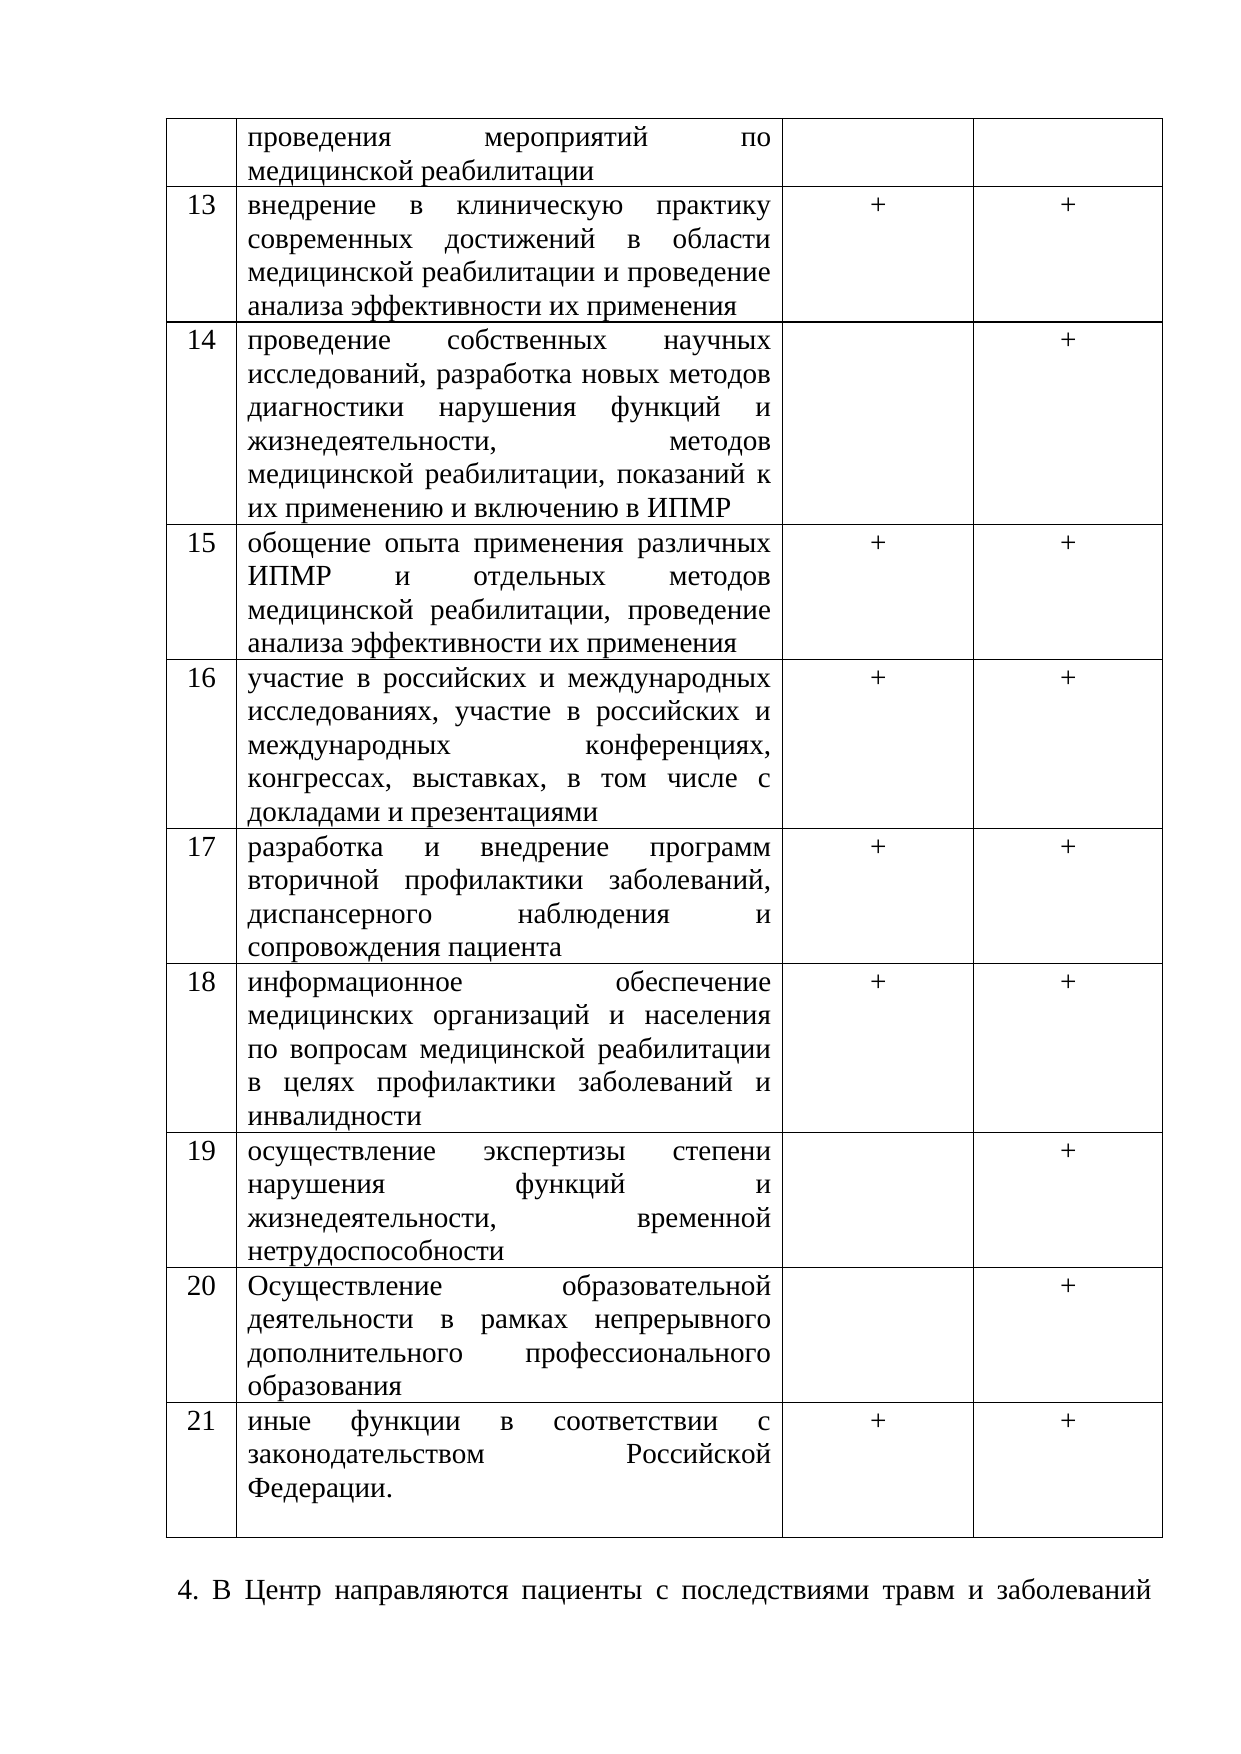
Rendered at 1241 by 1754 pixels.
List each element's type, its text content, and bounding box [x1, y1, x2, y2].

table_cell 12 [167, 119, 236, 186]
table_cell [783, 323, 973, 524]
table_cell + [974, 829, 1162, 963]
table_cell + [974, 964, 1162, 1132]
table_cell иные функции в соответствии с законодательством Российской Федерации. [237, 1403, 782, 1537]
table_cell 13 [167, 187, 236, 321]
table_cell 15 [167, 525, 236, 659]
table_cell разработка и внедрение программ вторичной профилактики заболеваний, диспансерного наблюдения и сопровождения пациента [237, 829, 782, 963]
table_cell + [974, 119, 1162, 186]
table_cell + [783, 525, 973, 659]
table_cell 21 [167, 1403, 236, 1537]
table_cell 16 [167, 660, 236, 828]
table_cell 14 [167, 323, 236, 524]
table_cell [783, 1133, 973, 1267]
table_cell 20 [167, 1268, 236, 1402]
table_cell [783, 1268, 973, 1402]
table_cell + [974, 1133, 1162, 1267]
table_cell + [783, 964, 973, 1132]
table_cell [783, 119, 973, 186]
table_cell + [974, 187, 1162, 321]
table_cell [237, 119, 782, 186]
table_cell 18 [167, 964, 236, 1132]
table_cell + [974, 1403, 1162, 1537]
table_cell участие в российских и международных исследованиях, участие в российских и международных конференциях, конгрессах, выставках, в том числе с докладами и презентациями [237, 660, 782, 828]
table_cell + [783, 660, 973, 828]
table_cell + [783, 1403, 973, 1537]
table_cell 17 [167, 829, 236, 963]
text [177, 1572, 1152, 1605]
table_cell внедрение в клиническую практику современных достижений в области медицинской реабилитации и проведение анализа эффективности их применения [237, 187, 782, 321]
table_cell + [783, 829, 973, 963]
table_cell + [974, 525, 1162, 659]
table_cell + [974, 660, 1162, 828]
table_cell информационное обеспечение медицинских организаций и населения по вопросам медицинской реабилитации в целях профилактики заболеваний и инвалидности [237, 964, 782, 1132]
table_cell осуществление экспертизы степени нарушения функций и жизнедеятельности, временной нетрудоспособности [237, 1133, 782, 1267]
table_cell Осуществление образовательной деятельности в рамках непрерывного дополнительного профессионального образования [237, 1268, 782, 1402]
table_cell + [783, 187, 973, 321]
table_cell проведение собственных научных исследований, разработка новых методов диагностики нарушения функций и жизнедеятельности, методов медицинской реабилитации, показаний к их применению и включению в ИПМР [237, 323, 782, 524]
table_cell обощение опыта применения различных ИПМР и отдельных методов медицинской реабилитации, проведение анализа эффективности их применения [237, 525, 782, 659]
table_cell 19 [167, 1133, 236, 1267]
table_cell + [974, 1268, 1162, 1402]
table_cell + [974, 323, 1162, 524]
